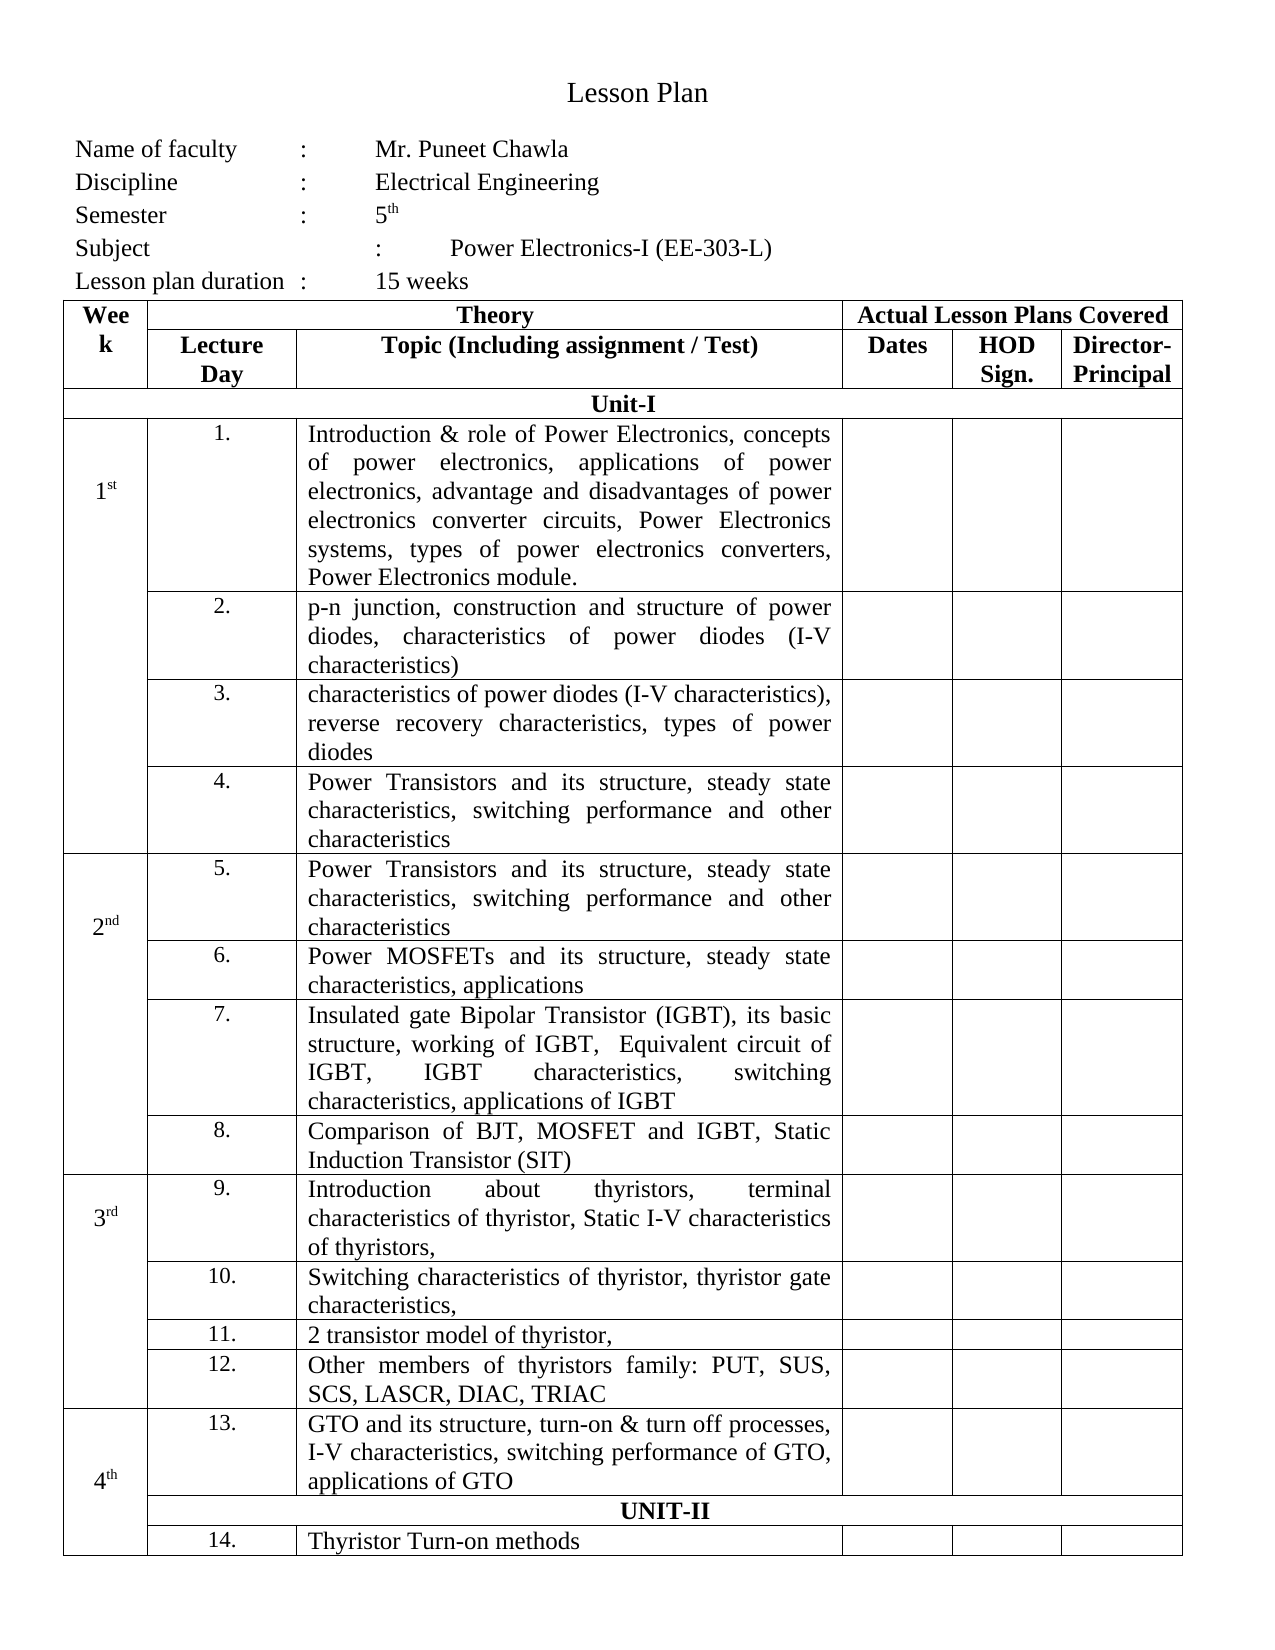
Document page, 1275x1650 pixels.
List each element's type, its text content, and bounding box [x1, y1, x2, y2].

table_cell 11. [148, 1320, 296, 1349]
table_cell [843, 419, 952, 591]
table_cell [1062, 1000, 1182, 1115]
table_cell Power Transistors and its structure, steady state characteristics, switching performance and other characteristics [297, 767, 842, 853]
table_cell [1062, 1350, 1182, 1408]
table_cell 3rd [64, 1175, 147, 1408]
table_cell [1062, 680, 1182, 766]
table_cell [953, 1320, 1061, 1349]
table_cell [953, 1526, 1061, 1554]
table_cell [1062, 854, 1182, 940]
table_cell Unit-I [64, 389, 1182, 418]
table_cell 3. [148, 680, 296, 766]
table_header Actual Lesson Plans Covered [843, 301, 1182, 329]
table_cell HOD Sign. [953, 330, 1061, 388]
table_cell 9. [148, 1175, 296, 1261]
table_cell [953, 592, 1061, 678]
table_cell [843, 1320, 952, 1349]
table_cell [843, 1409, 952, 1495]
table_cell 4. [148, 767, 296, 853]
text Lesson plan duration : 15 weeks [75, 266, 1200, 295]
table_cell Topic (Including assignment / Test) [297, 330, 842, 388]
table_cell [843, 1175, 952, 1261]
table_cell 12. [148, 1350, 296, 1408]
table_cell Introduction about thyristors, terminal characteristics of thyristor, Static I-V characteristics of thyristors, [297, 1175, 842, 1261]
table_cell [953, 1350, 1061, 1408]
table_cell Director-Principal [1062, 330, 1182, 388]
table_cell p-n junction, construction and structure of power diodes, characteristics of power diodes (I-V characteristics) [297, 592, 842, 678]
text Discipline : Electrical Engineering [75, 167, 1200, 196]
table_cell [953, 419, 1061, 591]
table_cell [1062, 941, 1182, 999]
table_cell Thyristor Turn-on methods [297, 1526, 842, 1554]
table_cell [1062, 419, 1182, 591]
table_cell [953, 941, 1061, 999]
table_cell [1062, 767, 1182, 853]
table_header Theory [148, 301, 842, 329]
table_cell [953, 854, 1061, 940]
table_cell [843, 767, 952, 853]
table_cell characteristics of power diodes (I-V characteristics), reverse recovery characteristics, types of power diodes [297, 680, 842, 766]
table_cell [1062, 1526, 1182, 1554]
table_cell 6. [148, 941, 296, 999]
table_cell [953, 1116, 1061, 1173]
table_cell [1062, 1116, 1182, 1173]
table_cell [843, 941, 952, 999]
table_cell [843, 1116, 952, 1173]
table_cell [843, 854, 952, 940]
table_cell 2nd [64, 854, 147, 1173]
table_cell [953, 1175, 1061, 1261]
table_cell Introduction & role of Power Electronics, concepts of power electronics, applications of power electronics, advantage and disadvantages of power electronics converter circuits, Power Electronics systems, types of power electronics converters, Power Electronics module. [297, 419, 842, 591]
table_cell Power Transistors and its structure, steady state characteristics, switching performance and other characteristics [297, 854, 842, 940]
table_cell [843, 1000, 952, 1115]
table_cell 1. [148, 419, 296, 591]
table_cell [953, 1000, 1061, 1115]
table_cell [843, 1350, 952, 1408]
table_cell GTO and its structure, turn-on & turn off processes, I-V characteristics, switching performance of GTO, applications of GTO [297, 1409, 842, 1495]
table_cell [843, 1526, 952, 1554]
table_cell 2. [148, 592, 296, 678]
table_cell Power MOSFETs and its structure, steady state characteristics, applications [297, 941, 842, 999]
table_cell Insulated gate Bipolar Transistor (IGBT), its basic structure, working of IGBT, Equivalent circuit of IGBT, IGBT characteristics, switching characteristics, applications of IGBT [297, 1000, 842, 1115]
table_cell 5. [148, 854, 296, 940]
table_cell Other members of thyristors family: PUT, SUS, SCS, LASCR, DIAC, TRIAC [297, 1350, 842, 1408]
table_cell 8. [148, 1116, 296, 1173]
table_cell UNIT-II [148, 1496, 1182, 1525]
table_cell [953, 1409, 1061, 1495]
table_cell Switching characteristics of thyristor, thyristor gate characteristics, [297, 1262, 842, 1319]
table_cell 10. [148, 1262, 296, 1319]
table_cell [843, 592, 952, 678]
table_cell [843, 680, 952, 766]
table_cell [1062, 1409, 1182, 1495]
table_cell 1st [64, 419, 147, 853]
table_cell [953, 680, 1061, 766]
table_cell 14. [148, 1526, 296, 1554]
table_cell [953, 1262, 1061, 1319]
table_cell [843, 1262, 952, 1319]
table_cell [1062, 592, 1182, 678]
text Subject : Power Electronics-I (EE-303-L) [75, 233, 1200, 262]
table_cell [1062, 1175, 1182, 1261]
table_cell [1062, 1320, 1182, 1349]
text Semester : 5th [75, 200, 1200, 229]
table_cell 2 transistor model of thyristor, [297, 1320, 842, 1349]
table_cell 4th [64, 1409, 147, 1554]
text Name of faculty : Mr. Puneet Chawla [75, 134, 1200, 163]
table_cell Dates [843, 330, 952, 388]
table_cell 7. [148, 1000, 296, 1115]
table_cell [953, 767, 1061, 853]
table_cell 13. [148, 1409, 296, 1495]
table_cell Lecture Day [148, 330, 296, 388]
table_header Week [64, 301, 147, 388]
text Lesson Plan [75, 75, 1200, 108]
table_cell [1062, 1262, 1182, 1319]
table_cell Comparison of BJT, MOSFET and IGBT, Static Induction Transistor (SIT) [297, 1116, 842, 1173]
